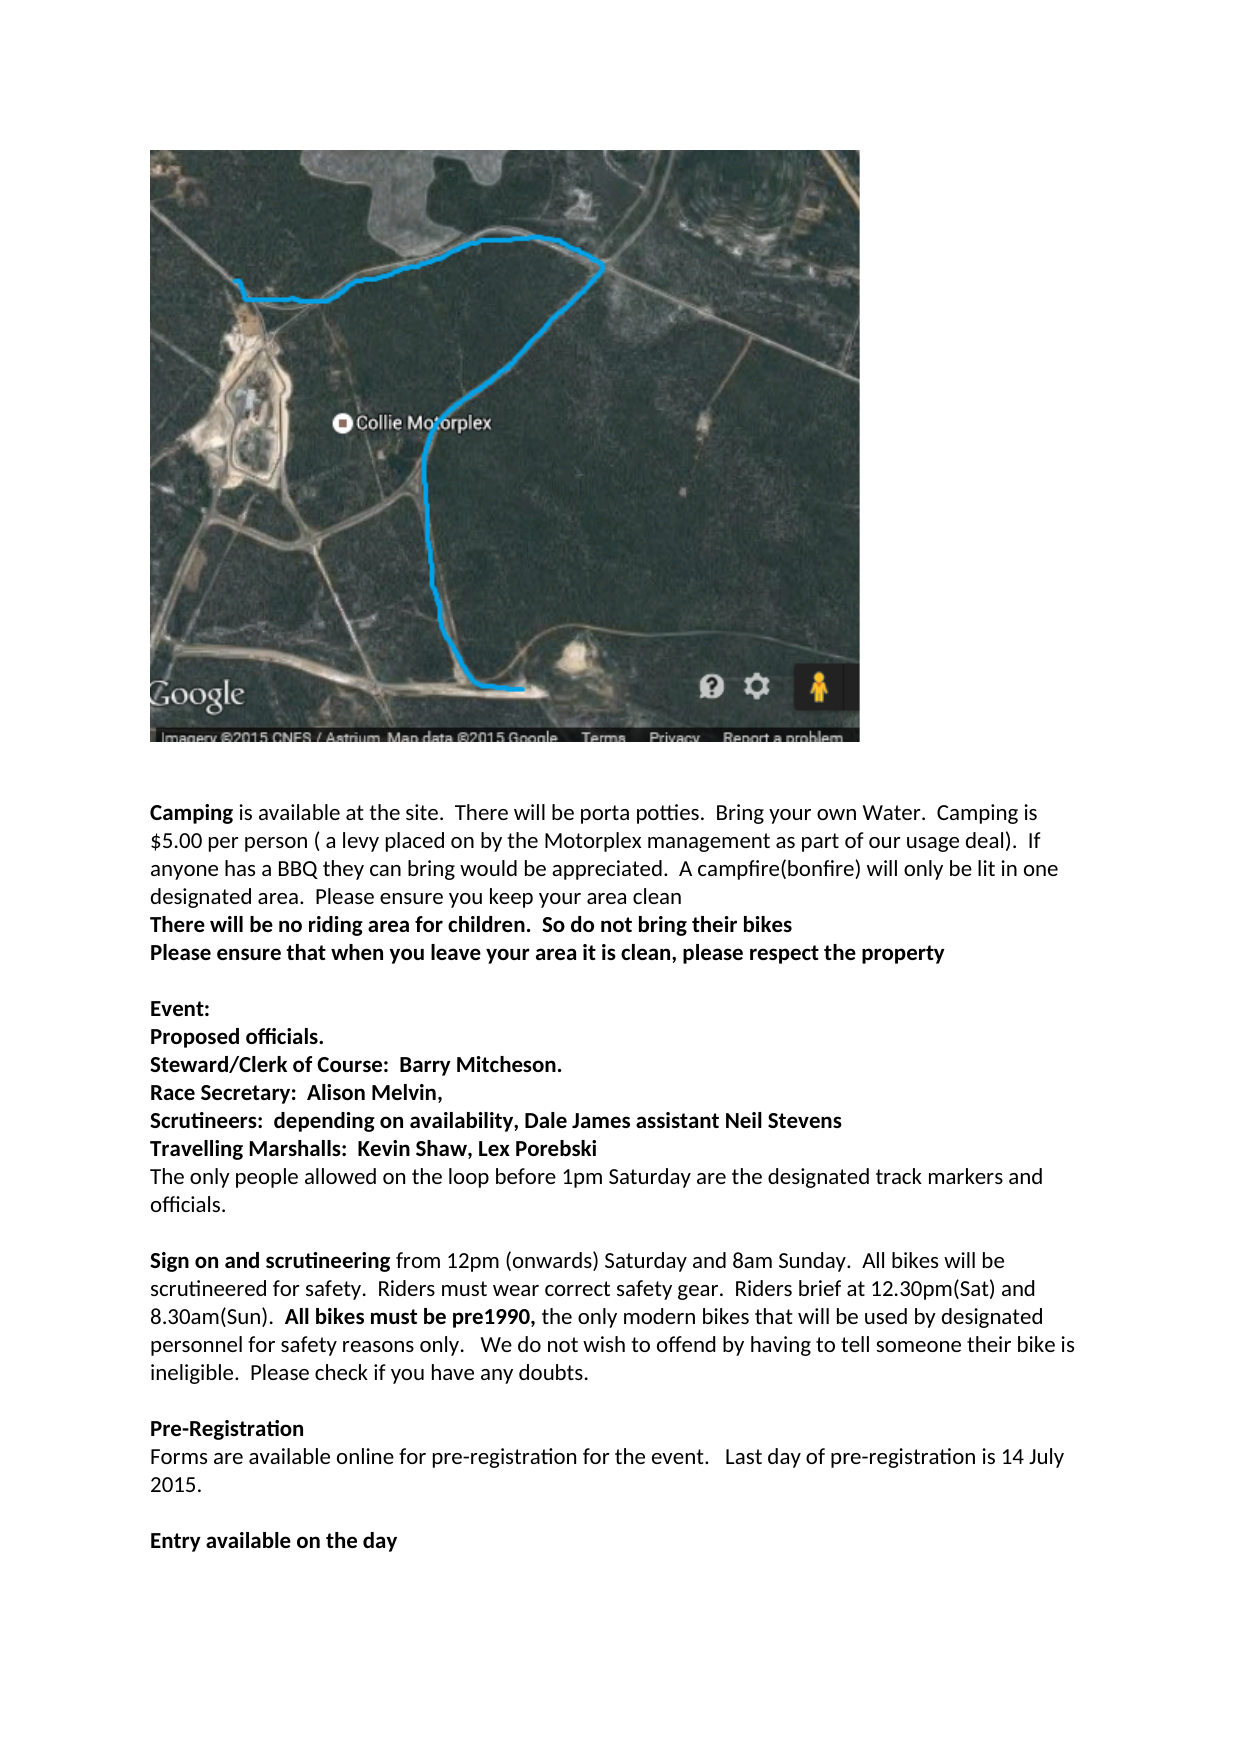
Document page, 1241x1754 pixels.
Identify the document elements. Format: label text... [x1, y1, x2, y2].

text Sign on and scrutineering from 12pm (onwards) Saturday and 8am Sunday. All bikes will be scrutineered for safety. Riders must wear correct safety gear. Riders brief at 12.30pm(Sat) and 8.30am(Sun). All bikes must be pre1990, the only modern bikes that will be used by designated personnel for safety reasons only. We do not wish to offend by having to tell someone their bike is ineligible. Please check if you have any doubts. [150, 1246, 1090, 1386]
text Travelling Marshalls: Kevin Shaw, Lex Porebski [150, 1134, 1090, 1162]
text Event: [150, 994, 1090, 1022]
text Forms are available online for pre-registration for the event. Last day of pre-registration is 14 July 2015. [150, 1442, 1090, 1498]
text Scrutineers: depending on availability, Dale James assistant Neil Stevens [150, 1106, 1090, 1134]
text The only people allowed on the loop before 1pm Saturday are the designated track markers and officials. [150, 1162, 1090, 1218]
text Entry available on the day [150, 1526, 1090, 1554]
text Steward/Clerk of Course: Barry Mitcheson. [150, 1050, 1090, 1078]
text Proposed officials. [150, 1022, 1090, 1050]
text Please ensure that when you leave your area it is clean, please respect the property [150, 938, 1090, 966]
text Race Secretary: Alison Melvin, [150, 1078, 1090, 1106]
text There will be no riding area for children. So do not bring their bikes [150, 910, 1090, 938]
text Pre-Registration [150, 1414, 1090, 1442]
text Camping is available at the site. There will be porta potties. Bring your own Water. Camping is $5.00 per person ( a levy placed on by the Motorplex management as part of our usage deal). If anyone has a BBQ they can bring would be appreciated. A campfire(bonfire) will only be lit in one designated area. Please ensure you keep your area clean [150, 798, 1090, 910]
picture [150, 150, 860, 742]
